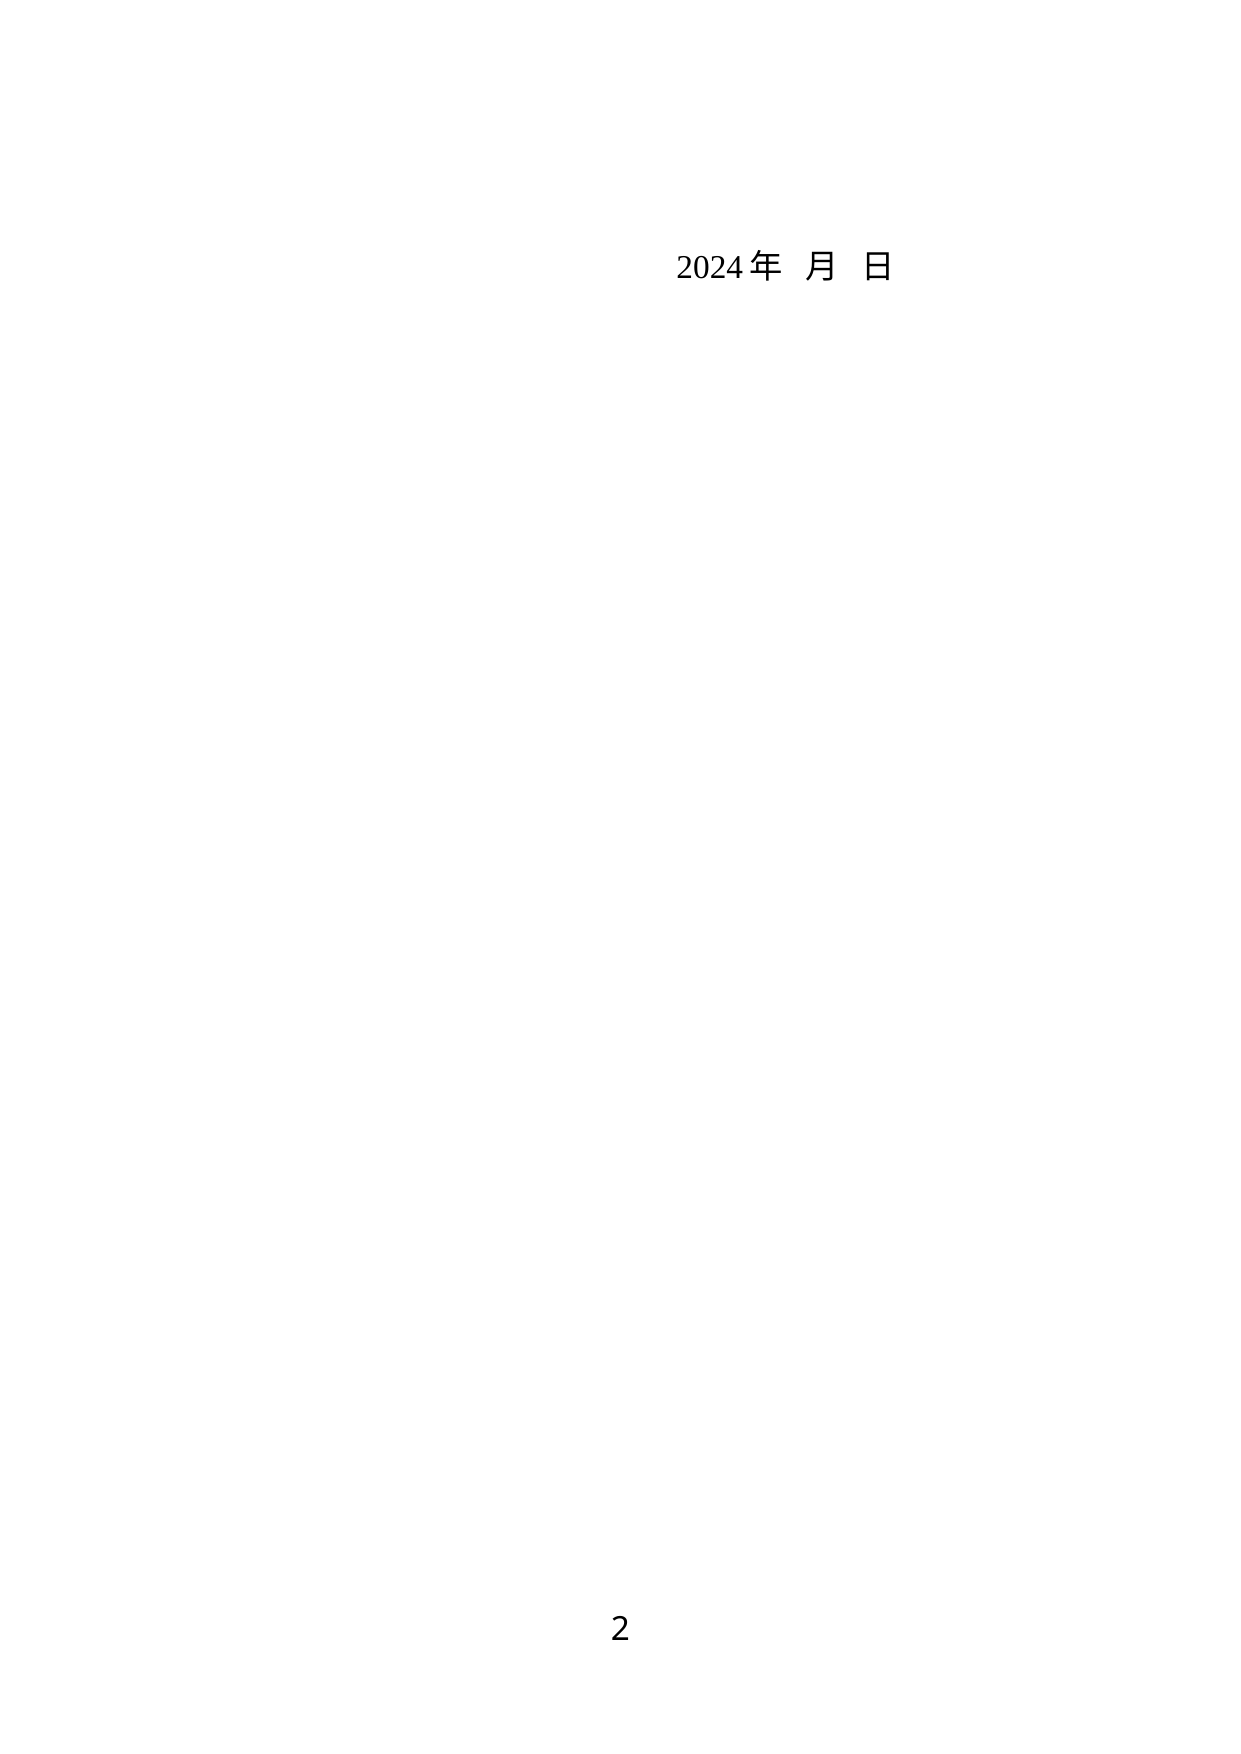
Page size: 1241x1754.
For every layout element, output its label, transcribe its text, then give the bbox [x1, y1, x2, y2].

text 2024年 月 日 [159, 231, 1081, 296]
